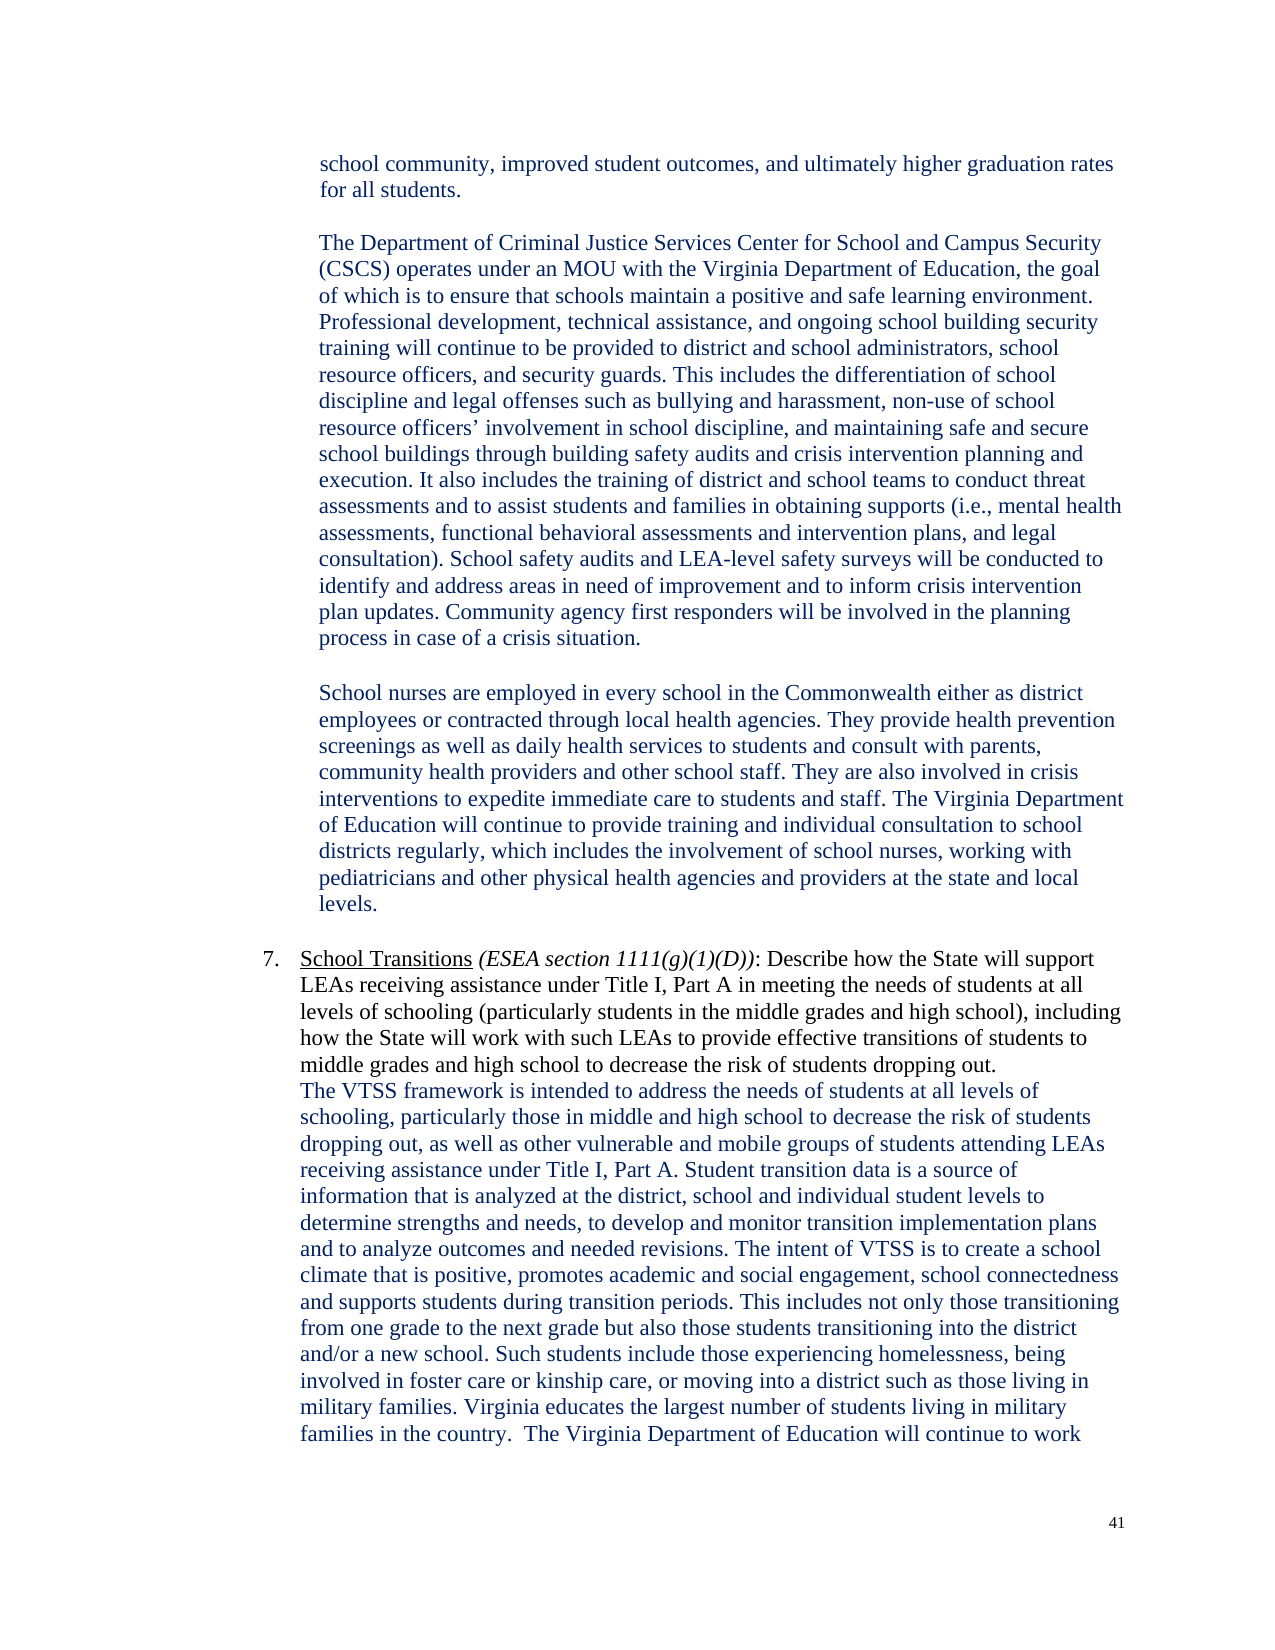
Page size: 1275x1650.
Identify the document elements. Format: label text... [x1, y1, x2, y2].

text School nurses are employed in every school in the Commonwealth either as district employees or contracted through local health agencies. They provide health prevention screenings as well as daily health services to students and consult with parents, community health providers and other school staff. They are also involved in crisis interventions to expedite immediate care to students and staff. The Virginia Department of Education will continue to provide training and individual consultation to school districts regularly, which includes the involvement of school nurses, working with pediatricians and other physical health agencies and providers at the state and local levels. [319, 679, 1125, 917]
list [262, 945, 1125, 1446]
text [319, 150, 1125, 203]
text The Department of Criminal Justice Services Center for School and Campus Security (CSCS) operates under an MOU with the Virginia Department of Education, the goal of which is to ensure that schools maintain a positive and safe learning environment. Professional development, technical assistance, and ongoing school building security training will continue to be provided to district and school administrators, school resource officers, and security guards. This includes the differentiation of school discipline and legal offenses such as bullying and harassment, non-use of school resource officers’ involvement in school discipline, and maintaining safe and secure school buildings through building safety audits and crisis intervention planning and execution. It also includes the training of district and school teams to conduct threat assessments and to assist students and families in obtaining supports (i.e., mental health assessments, functional behavioral assessments and intervention plans, and legal consultation). School safety audits and LEA-level safety surveys will be conducted to identify and address areas in need of improvement and to inform crisis intervention plan updates. Community agency first responders will be involved in the planning process in case of a crisis situation. [319, 229, 1125, 651]
